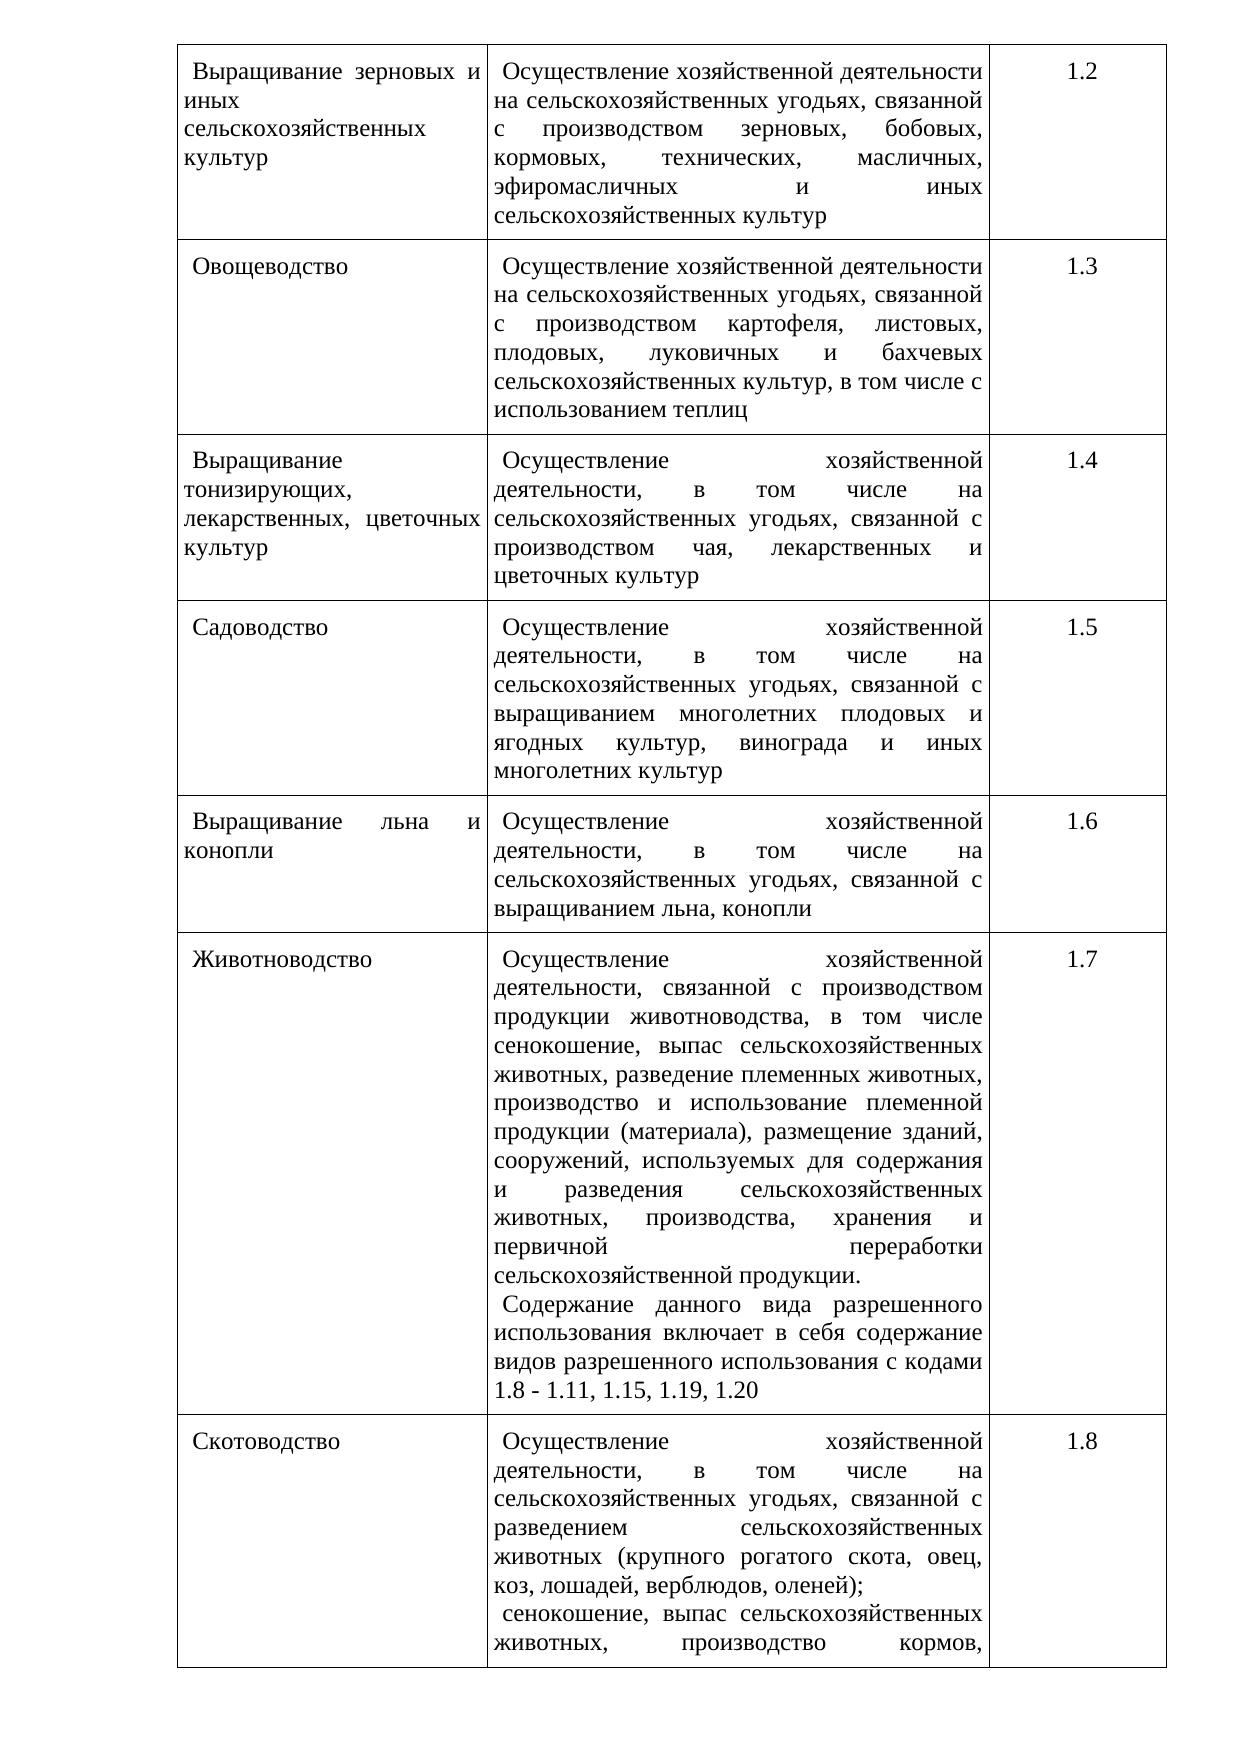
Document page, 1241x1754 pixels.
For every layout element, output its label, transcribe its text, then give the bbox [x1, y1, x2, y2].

table_cell 1.2 [990, 45, 1166, 239]
table_cell Осуществление хозяйственной деятельности на сельскохозяйственных угодьях, связанной с производством картофеля, листовых, плодовых, луковичных и бахчевых сельскохозяйственных культур, в том числе с использованием теплиц [488, 240, 989, 434]
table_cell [488, 1415, 989, 1667]
table_cell Осуществление хозяйственной деятельности, в том числе на сельскохозяйственных угодьях, связанной с выращиванием многолетних плодовых и ягодных культур, винограда и иных многолетних культур [488, 601, 989, 795]
table_cell 1.3 [990, 240, 1166, 434]
table_cell 1.5 [990, 601, 1166, 795]
table_cell 1.8 [990, 1415, 1166, 1667]
table_cell Осуществление хозяйственной деятельности на сельскохозяйственных угодьях, связанной с производством зерновых, бобовых, кормовых, технических, масличных, эфиромасличных и иных сельскохозяйственных культур [488, 45, 989, 239]
table_cell Садоводство [178, 601, 487, 795]
table_cell Осуществление хозяйственной деятельности, в том числе на сельскохозяйственных угодьях, связанной с выращиванием льна, конопли [488, 796, 989, 932]
table_cell Скотоводство [178, 1415, 487, 1667]
table_cell 1.4 [990, 435, 1166, 600]
table_cell Овощеводство [178, 240, 487, 434]
table_cell Выращивание льна и конопли [178, 796, 487, 932]
table_cell 1.6 [990, 796, 1166, 932]
table_cell Осуществление хозяйственной деятельности, связанной с производством продукции животноводства, в том числе сенокошение, выпас сельскохозяйственных животных, разведение племенных животных, производство и использование племенной продукции (материала), размещение зданий, сооружений, используемых для содержания и разведения сельскохозяйственных животных, производства, хранения и первичной переработки сельскохозяйственной продукции. Содержание данного вида разрешенного использования включает в себя содержание видов разрешенного использования с кодами 1.8 - 1.11, 1.15, 1.19, 1.20 [488, 933, 989, 1414]
table_cell Осуществление хозяйственной деятельности, в том числе на сельскохозяйственных угодьях, связанной с производством чая, лекарственных и цветочных культур [488, 435, 989, 600]
table_cell 1.7 [990, 933, 1166, 1414]
table_cell Выращивание зерновых и иных сельскохозяйственных культур [178, 45, 487, 239]
table_cell Животноводство [178, 933, 487, 1414]
table_cell Выращивание тонизирующих, лекарственных, цветочных культур [178, 435, 487, 600]
